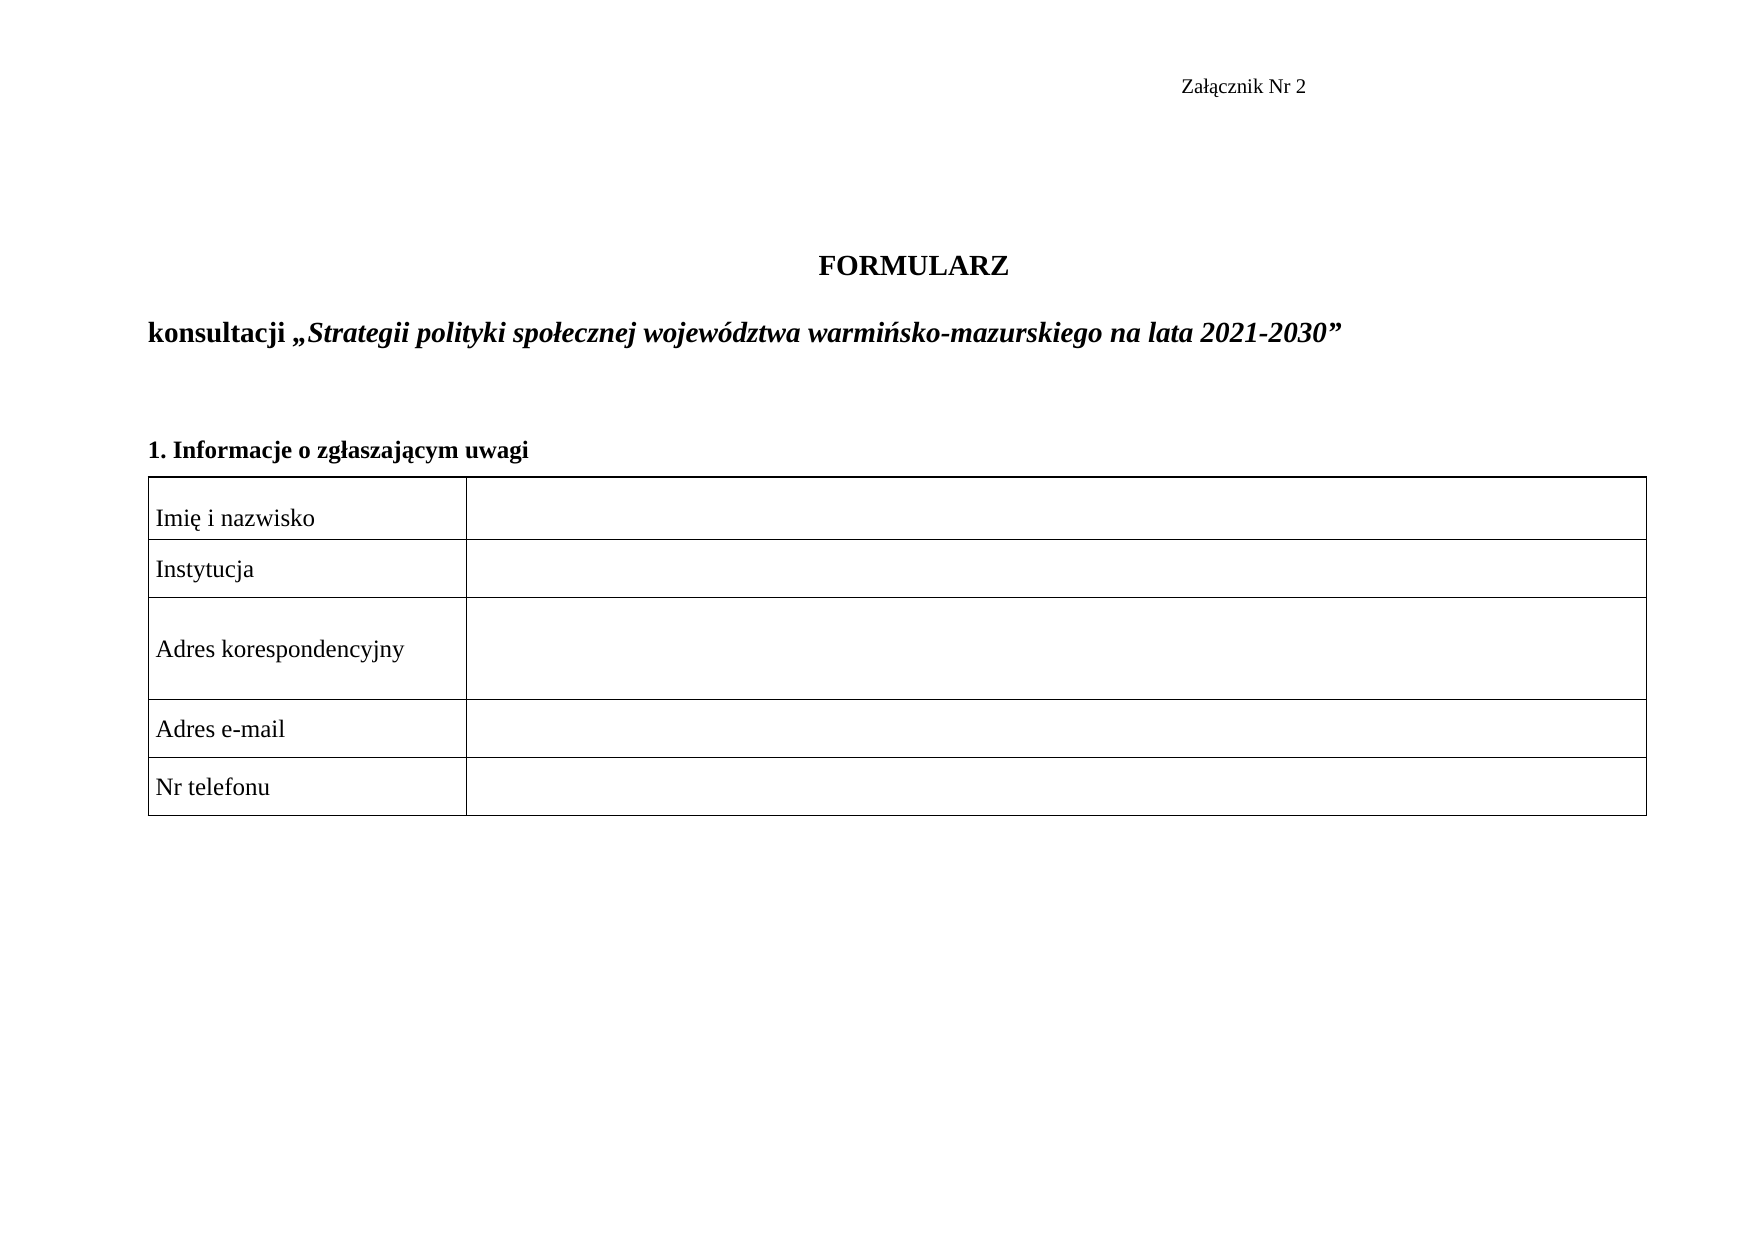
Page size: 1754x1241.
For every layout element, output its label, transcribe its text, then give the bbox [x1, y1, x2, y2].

table_cell Instytucja [149, 540, 466, 597]
text FORMULARZ [148, 248, 1680, 282]
table_cell Adres korespondencyjny [149, 598, 466, 699]
table_cell [467, 540, 1646, 597]
text 1. Informacje o zgłaszającym uwagi [148, 435, 1680, 464]
table_cell Adres e-mail [149, 700, 466, 757]
table_header Imię i nazwisko [149, 478, 466, 539]
text konsultacji „Strategii polityki społecznej województwa warmińsko-mazurskiego na lata 2021-2030” [148, 315, 1680, 349]
table_header [467, 478, 1646, 539]
table_cell [467, 758, 1646, 815]
table_cell [467, 598, 1646, 699]
table_cell Nr telefonu [149, 758, 466, 815]
table_cell [467, 700, 1646, 757]
